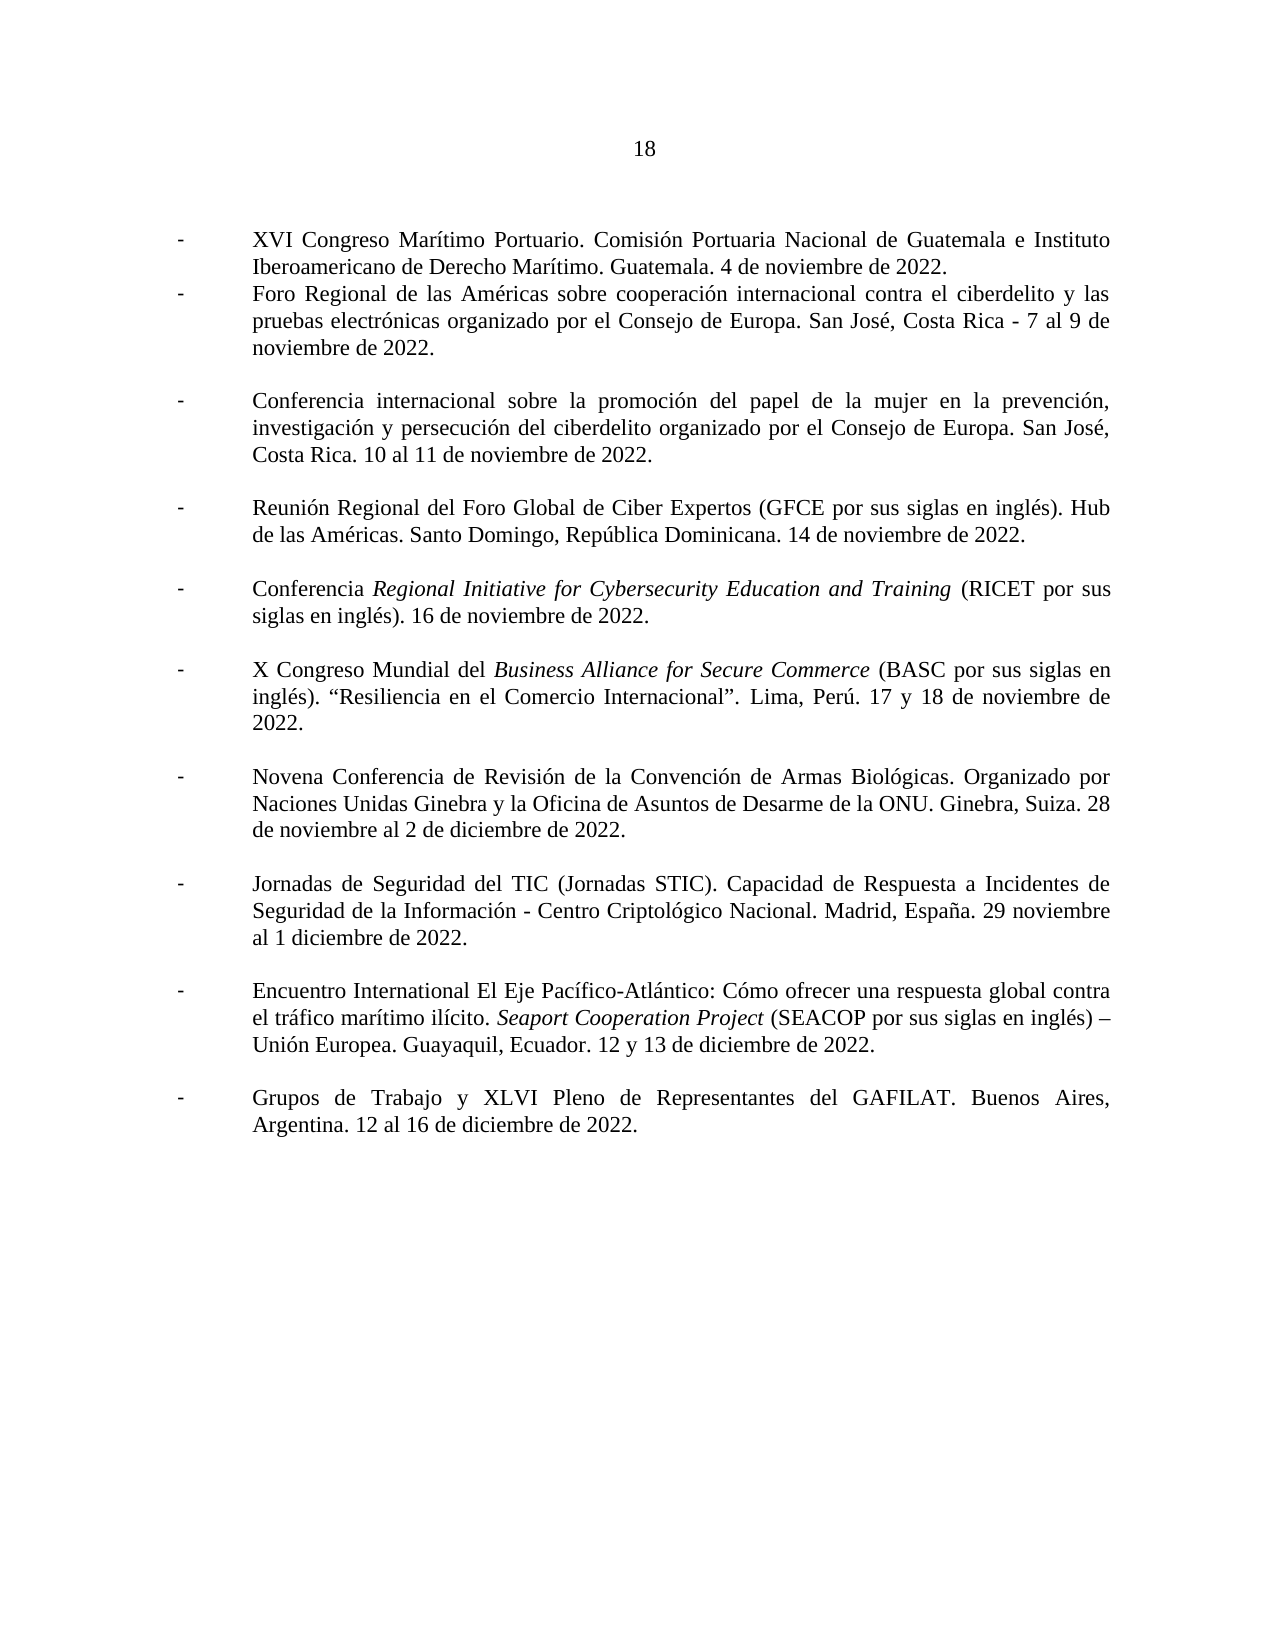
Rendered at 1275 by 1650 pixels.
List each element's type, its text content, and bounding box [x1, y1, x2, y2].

list Conferencia Regional Initiative for Cybersecurity Education and Training (RICET por sus siglas en inglés). 16 de noviembre de 2022. [177, 574, 1111, 629]
list Jornadas de Seguridad del TIC (Jornadas STIC). Capacidad de Respuesta a Incidentes de Seguridad de la Información - Centro Criptológico Nacional. Madrid, España. 29 noviembre al 1 diciembre de 2022. [177, 869, 1111, 950]
list Encuentro International El Eje Pacífico-Atlántico: Cómo ofrecer una respuesta global contra el tráfico marítimo ilícito. Seaport Cooperation Project (SEACOP por sus siglas en inglés) – Unión Europea. Guayaquil, Ecuador. 12 y 13 de diciembre de 2022. [177, 976, 1111, 1057]
list X Congreso Mundial del Business Alliance for Secure Commerce (BASC por sus siglas en inglés). “Resiliencia en el Comercio Internacional”. Lima, Perú. 17 y 18 de noviembre de 2022. [177, 655, 1111, 736]
list Conferencia internacional sobre la promoción del papel de la mujer en la prevención, investigación y persecución del ciberdelito organizado por el Consejo de Europa. San José, Costa Rica. 10 al 11 de noviembre de 2022. [177, 386, 1111, 467]
list Novena Conferencia de Revisión de la Convención de Armas Biológicas. Organizado por Naciones Unidas Ginebra y la Oficina de Asuntos de Desarme de la ONU. Ginebra, Suiza. 28 de noviembre al 2 de diciembre de 2022. [177, 762, 1111, 843]
list XVI Congreso Marítimo Portuario. Comisión Portuaria Nacional de Guatemala e Instituto Iberoamericano de Derecho Marítimo. Guatemala. 4 de noviembre de 2022. [177, 225, 1111, 279]
list Reunión Regional del Foro Global de Ciber Expertos (GFCE por sus siglas en inglés). Hub de las Américas. Santo Domingo, República Dominicana. 14 de noviembre de 2022. [177, 493, 1111, 548]
list Foro Regional de las Américas sobre cooperación internacional contra el ciberdelito y las pruebas electrónicas organizado por el Consejo de Europa. San José, Costa Rica - 7 al 9 de noviembre de 2022. [177, 279, 1111, 360]
list Grupos de Trabajo y XLVI Pleno de Representantes del GAFILAT. Buenos Aires, Argentina. 12 al 16 de diciembre de 2022. [177, 1083, 1111, 1138]
